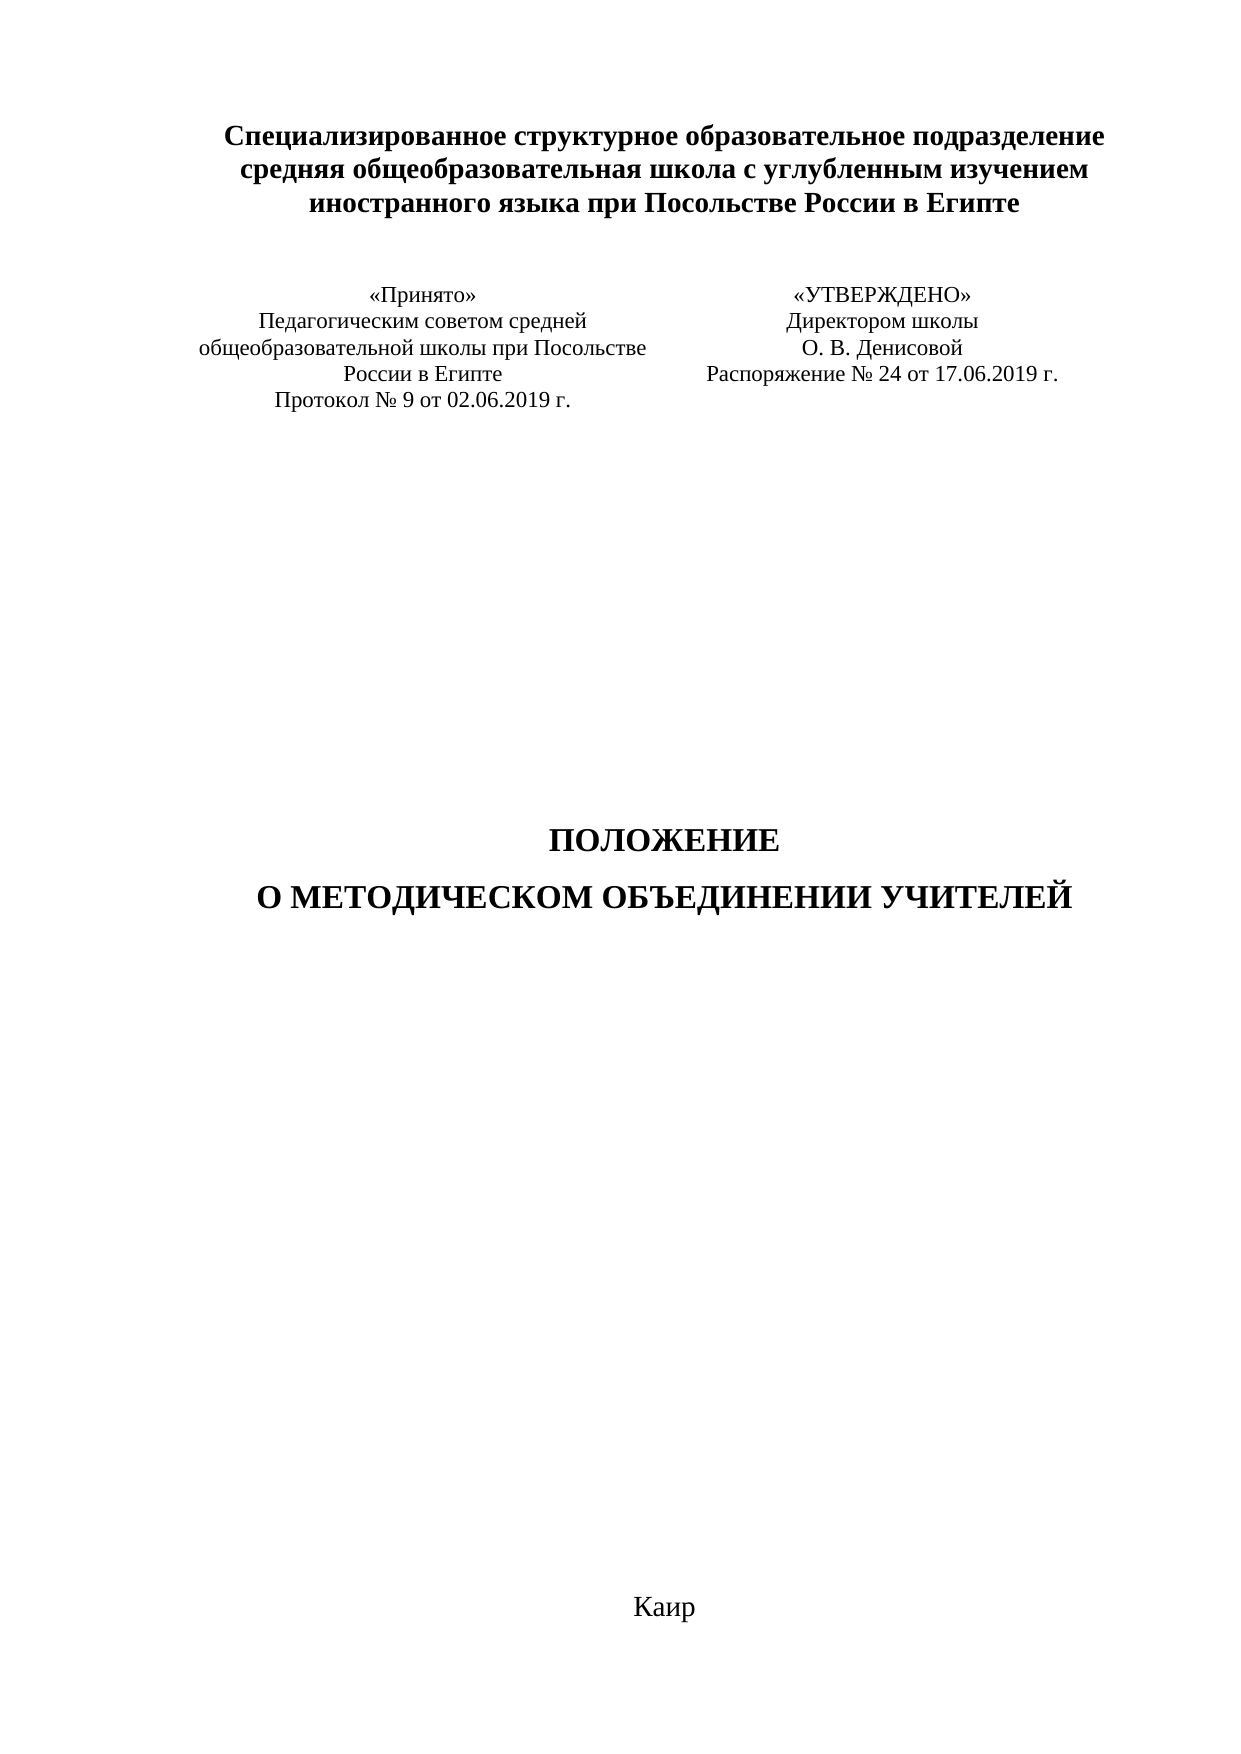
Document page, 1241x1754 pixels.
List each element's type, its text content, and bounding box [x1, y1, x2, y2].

table_header «УТВЕРЖДЕНО» Директором школы О. В. Денисовой Распоряжение № 24 от 17.06.2019 г. [668, 281, 1096, 413]
text О МЕТОДИЧЕСКОМ ОБЪЕДИНЕНИИ УЧИТЕЛЕЙ [177, 878, 1152, 916]
text Каир [177, 1589, 1152, 1623]
table_header «Принято» Педагогическим советом средней общеобразовательной школы при Посольстве России в Египте Протокол № 9 от 02.06.2019 г. [177, 281, 668, 413]
text ПОЛОЖЕНИЕ [177, 820, 1152, 858]
text Специализированное структурное образовательное подразделение средняя общеобразовательная школа с углубленным изучением иностранного языка при Посольстве России в Египте [177, 118, 1152, 219]
